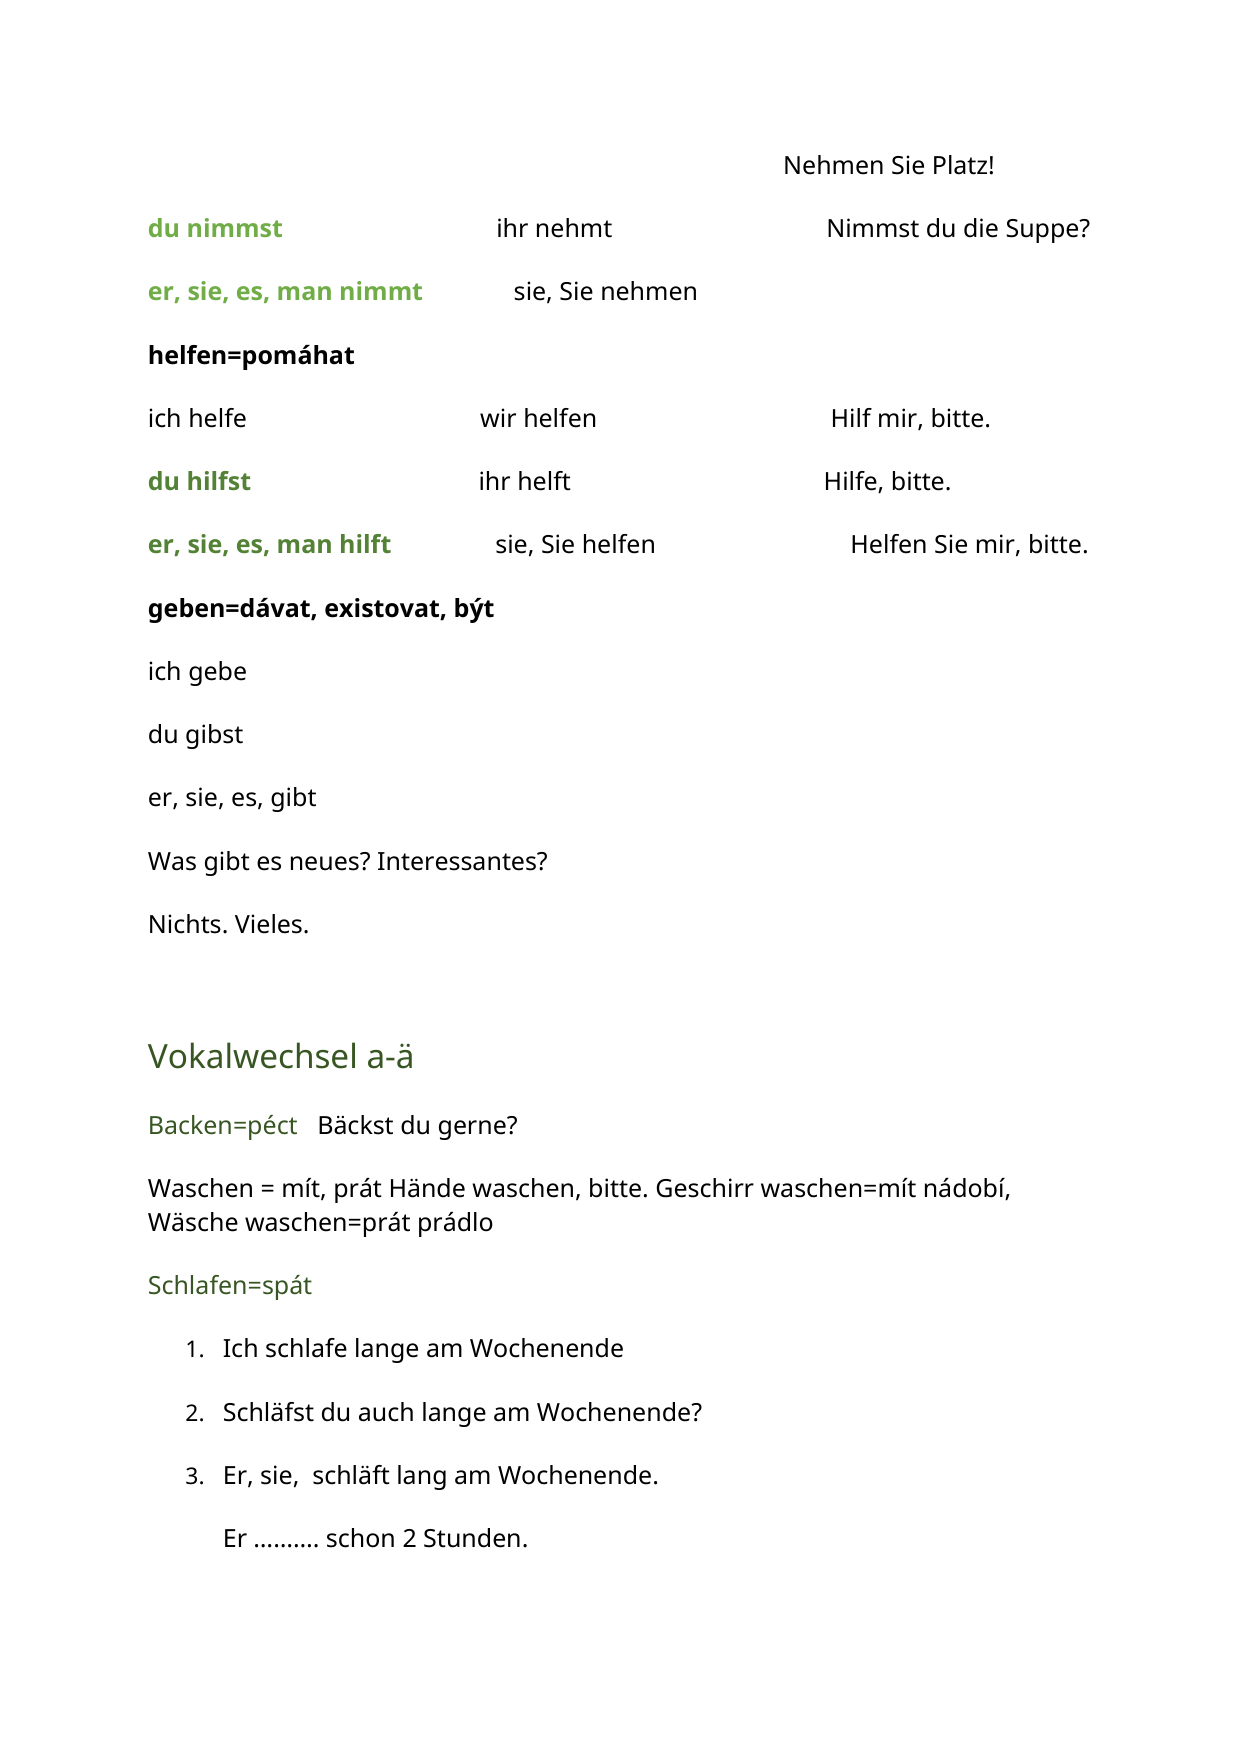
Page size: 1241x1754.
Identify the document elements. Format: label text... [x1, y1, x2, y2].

text du hilfst ihr helft Hilfe, bitte. [148, 464, 1093, 498]
text ich gebe [148, 653, 1093, 687]
text du gibst [148, 717, 1093, 751]
list Schläfst du auch lange am Wochenende? [185, 1394, 1093, 1428]
list Ich schlafe lange am Wochenende [185, 1331, 1093, 1365]
text Backen=péct Bäckst du gerne? [148, 1107, 1093, 1141]
text du nimmst ihr nehmt Nimmst du die Suppe? [148, 211, 1093, 245]
text helfen=pomáhat [148, 337, 1093, 371]
text Schlafen=spát [148, 1268, 1093, 1302]
list Er, sie, schläft lang am Wochenende. [185, 1458, 1093, 1492]
text Vokalwechsel a-ä [148, 1033, 1093, 1078]
text Er ………. schon 2 Stunden. [223, 1521, 1093, 1555]
text geben=dávat, existovat, být [148, 590, 1093, 624]
text Nichts. Vieles. [148, 906, 1093, 940]
text er, sie, es, man hilft sie, Sie helfen Helfen Sie mir, bitte. [148, 527, 1093, 561]
text er, sie, es, man nimmt sie, Sie nehmen [148, 274, 1093, 308]
text er, sie, es, gibt [148, 780, 1093, 814]
text ich helfe wir helfen Hilf mir, bitte. [148, 401, 1093, 434]
text Waschen = mít, prát Hände waschen, bitte. Geschirr waschen=mít nádobí, Wäsche waschen=prát prádlo [148, 1171, 1093, 1239]
text Nehmen Sie Platz! [148, 148, 1093, 182]
text Was gibt es neues? Interessantes? [148, 843, 1093, 877]
